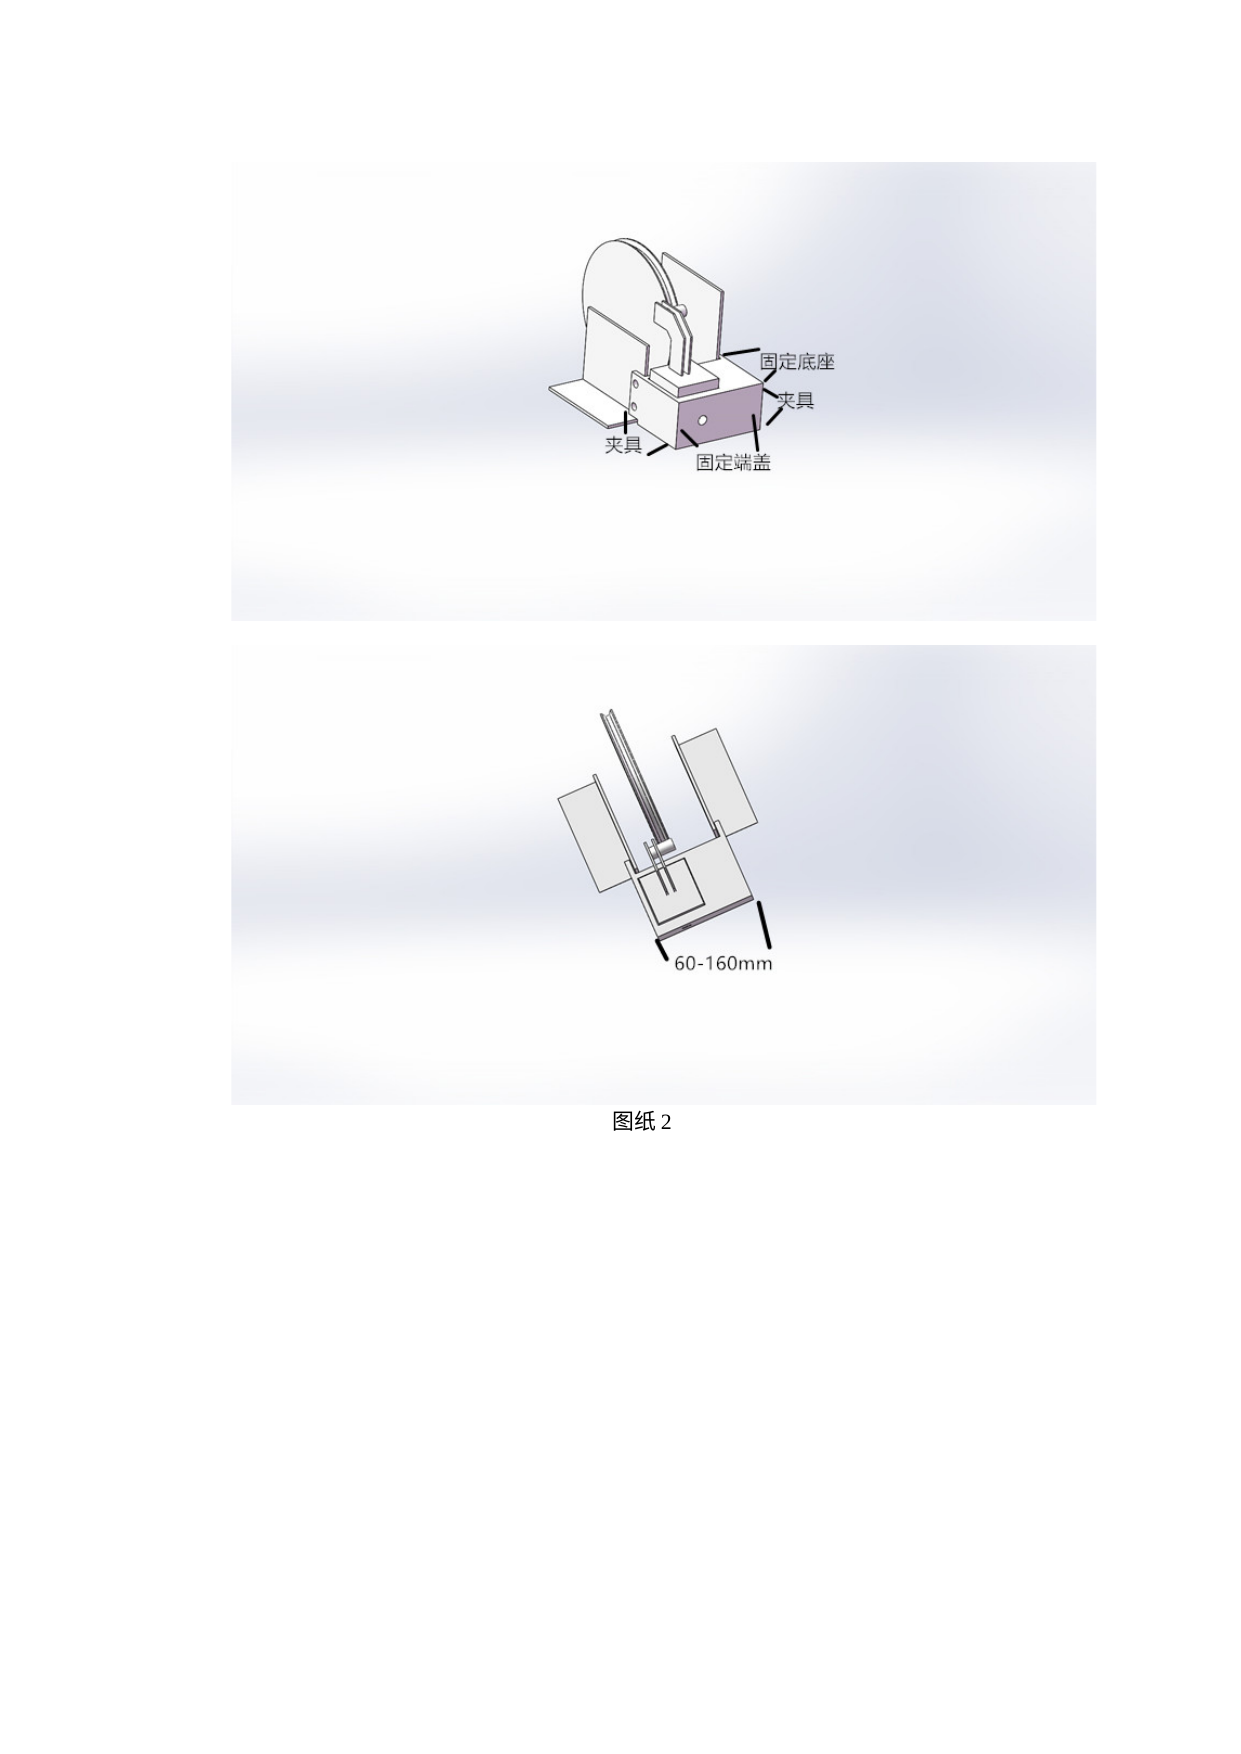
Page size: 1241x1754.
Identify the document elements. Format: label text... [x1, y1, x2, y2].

picture [231, 645, 1097, 1105]
text 图纸2 [187, 1104, 1053, 1136]
picture [231, 162, 1097, 621]
